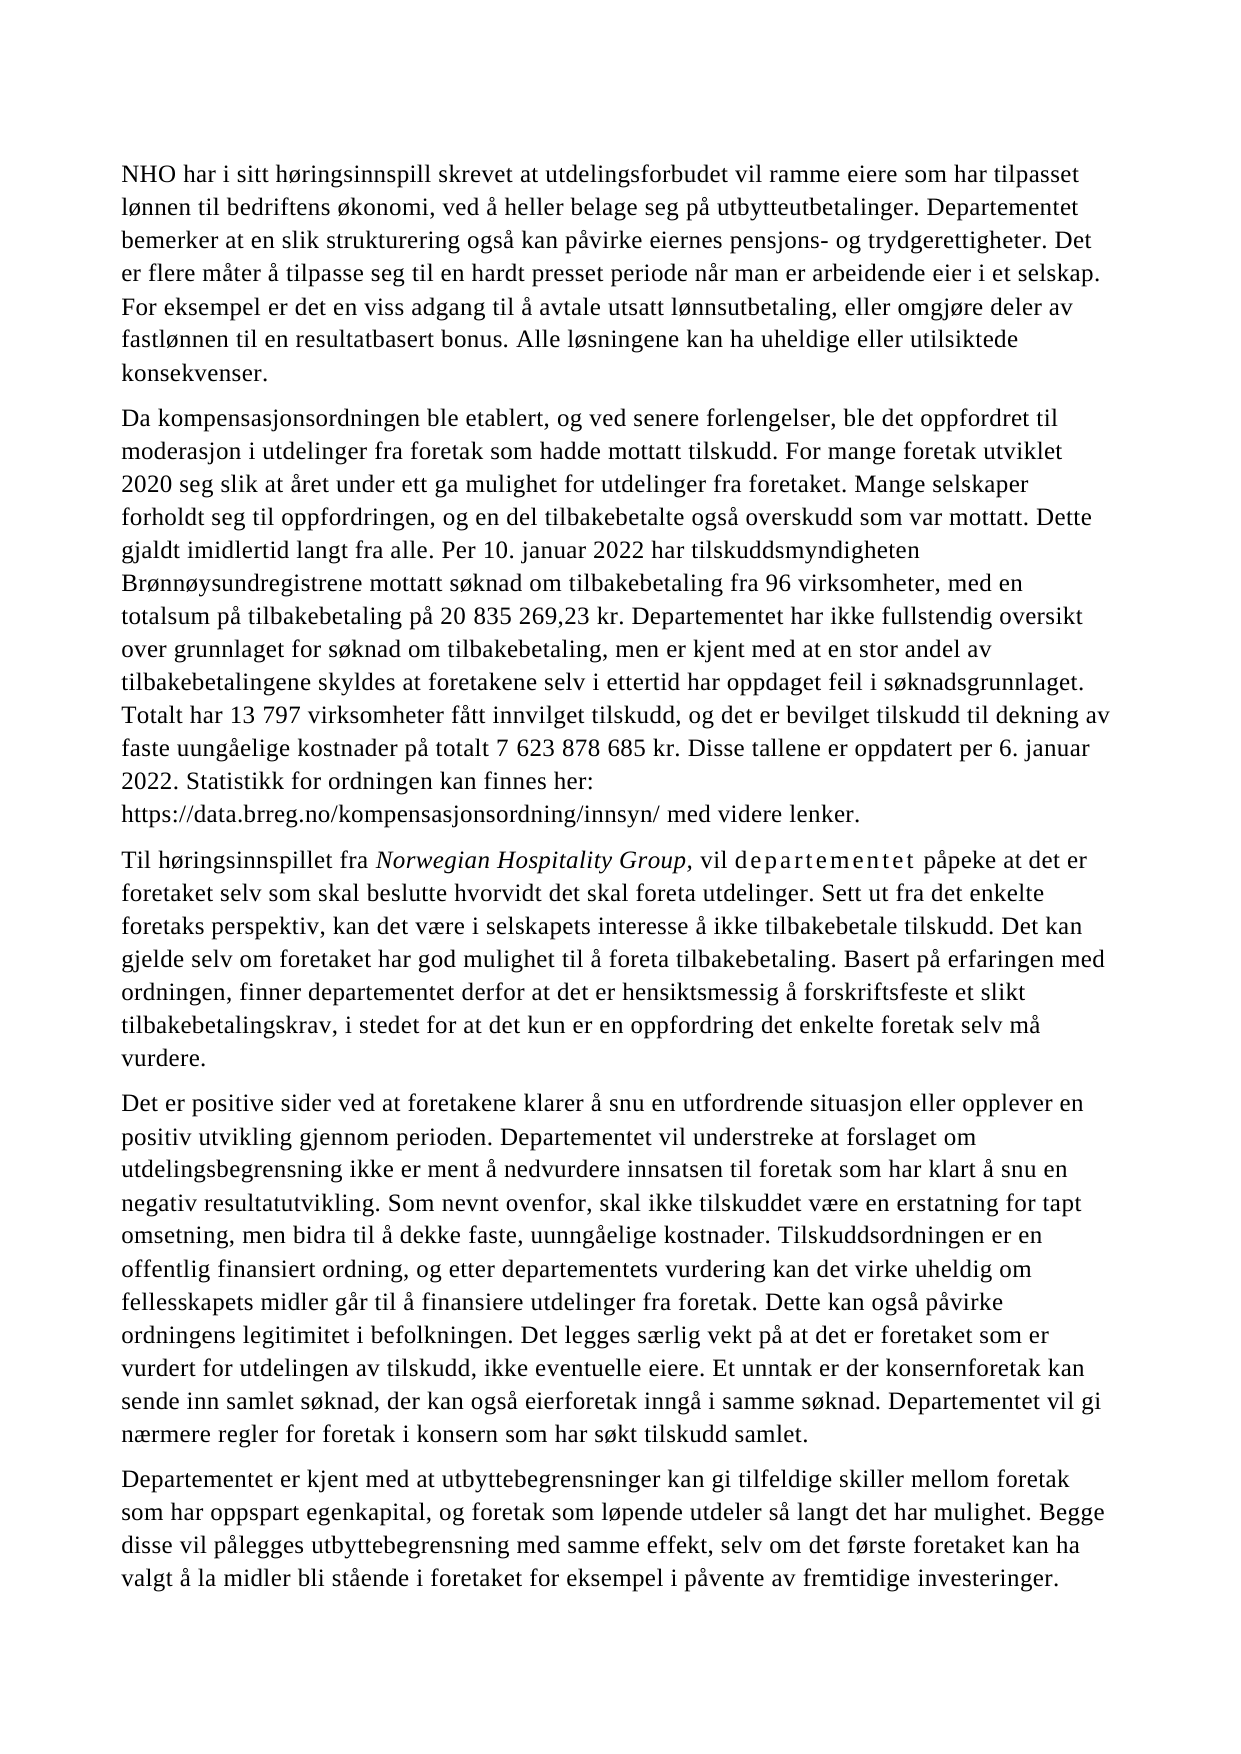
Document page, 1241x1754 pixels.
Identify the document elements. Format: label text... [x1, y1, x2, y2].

text Departementet er kjent med at utbyttebegrensninger kan gi tilfeldige skiller mellom foretak som har oppspart egenkapital, og foretak som løpende utdeler så langt det har mulighet. Begge disse vil pålegges utbyttebegrensning med samme effekt, selv om det første foretaket kan ha valgt å la midler bli stående i foretaket for eksempel i påvente av fremtidige investeringer. [121, 1464, 1119, 1592]
text Det er positive sider ved at foretakene klarer å snu en utfordrende situasjon eller opplever en positiv utvikling gjennom perioden. Departementet vil understreke at forslaget om utdelingsbegrensning ikke er ment å nedvurdere innsatsen til foretak som har klart å snu en negativ resultatutvikling. Som nevnt ovenfor, skal ikke tilskuddet være en erstatning for tapt omsetning, men bidra til å dekke faste, uunngåelige kostnader. Tilskuddsordningen er en offentlig finansiert ordning, og etter departementets vurdering kan det virke uheldig om fellesskapets midler går til å finansiere utdelinger fra foretak. Dette kan også påvirke ordningens legitimitet i befolkningen. Det legges særlig vekt på at det er foretaket som er vurdert for utdelingen av tilskudd, ikke eventuelle eiere. Et unntak er der konsernforetak kan sende inn samlet søknad, der kan også eierforetak inngå i samme søknad. Departementet vil gi nærmere regler for foretak i konsern som har søkt tilskudd samlet. [121, 1088, 1119, 1447]
text Da kompensasjonsordningen ble etablert, og ved senere forlengelser, ble det oppfordret til moderasjon i utdelinger fra foretak som hadde mottatt tilskudd. For mange foretak utviklet 2020 seg slik at året under ett ga mulighet for utdelinger fra foretaket. Mange selskaper forholdt seg til oppfordringen, og en del tilbakebetalte også overskudd som var mottatt. Dette gjaldt imidlertid langt fra alle. Per 10. januar 2022 har tilskuddsmyndigheten Brønnøysundregistrene mottatt søknad om tilbakebetaling fra 96 virksomheter, med en totalsum på tilbakebetaling på 20 835 269,23 kr. Departementet har ikke fullstendig oversikt over grunnlaget for søknad om tilbakebetaling, men er kjent med at en stor andel av tilbakebetalingene skyldes at foretakene selv i ettertid har oppdaget feil i søknadsgrunnlaget. Totalt har 13 797 virksomheter fått innvilget tilskudd, og det er bevilget tilskudd til dekning av faste uungåelige kostnader på totalt 7 623 878 685 kr. Disse tallene er oppdatert per 6. januar 2022. Statistikk for ordningen kan finnes her: https://data.brreg.no/kompensasjonsordning/innsyn/ med videre lenker. [121, 403, 1119, 828]
text NHO har i sitt høringsinnspill skrevet at utdelingsforbudet vil ramme eiere som har tilpasset lønnen til bedriftens økonomi, ved å heller belage seg på utbytteutbetalinger. Departementet bemerker at en slik strukturering også kan påvirke eiernes pensjons- og trydgerettigheter. Det er flere måter å tilpasse seg til en hardt presset periode når man er arbeidende eier i et selskap. For eksempel er det en viss adgang til å avtale utsatt lønnsutbetaling, eller omgjøre deler av fastlønnen til en resultatbasert bonus. Alle løsningene kan ha uheldige eller utilsiktede konsekvenser. [121, 159, 1119, 386]
text Til høringsinnspillet fra Norwegian Hospitality Group, vil departementet påpeke at det er foretaket selv som skal beslutte hvorvidt det skal foreta utdelinger. Sett ut fra det enkelte foretaks perspektiv, kan det være i selskapets interesse å ikke tilbakebetale tilskudd. Det kan gjelde selv om foretaket har god mulighet til å foreta tilbakebetaling. Basert på erfaringen med ordningen, finner departementet derfor at det er hensiktsmessig å forskriftsfeste et slikt tilbakebetalingskrav, i stedet for at det kun er en oppfordring det enkelte foretak selv må vurdere. [121, 845, 1119, 1072]
